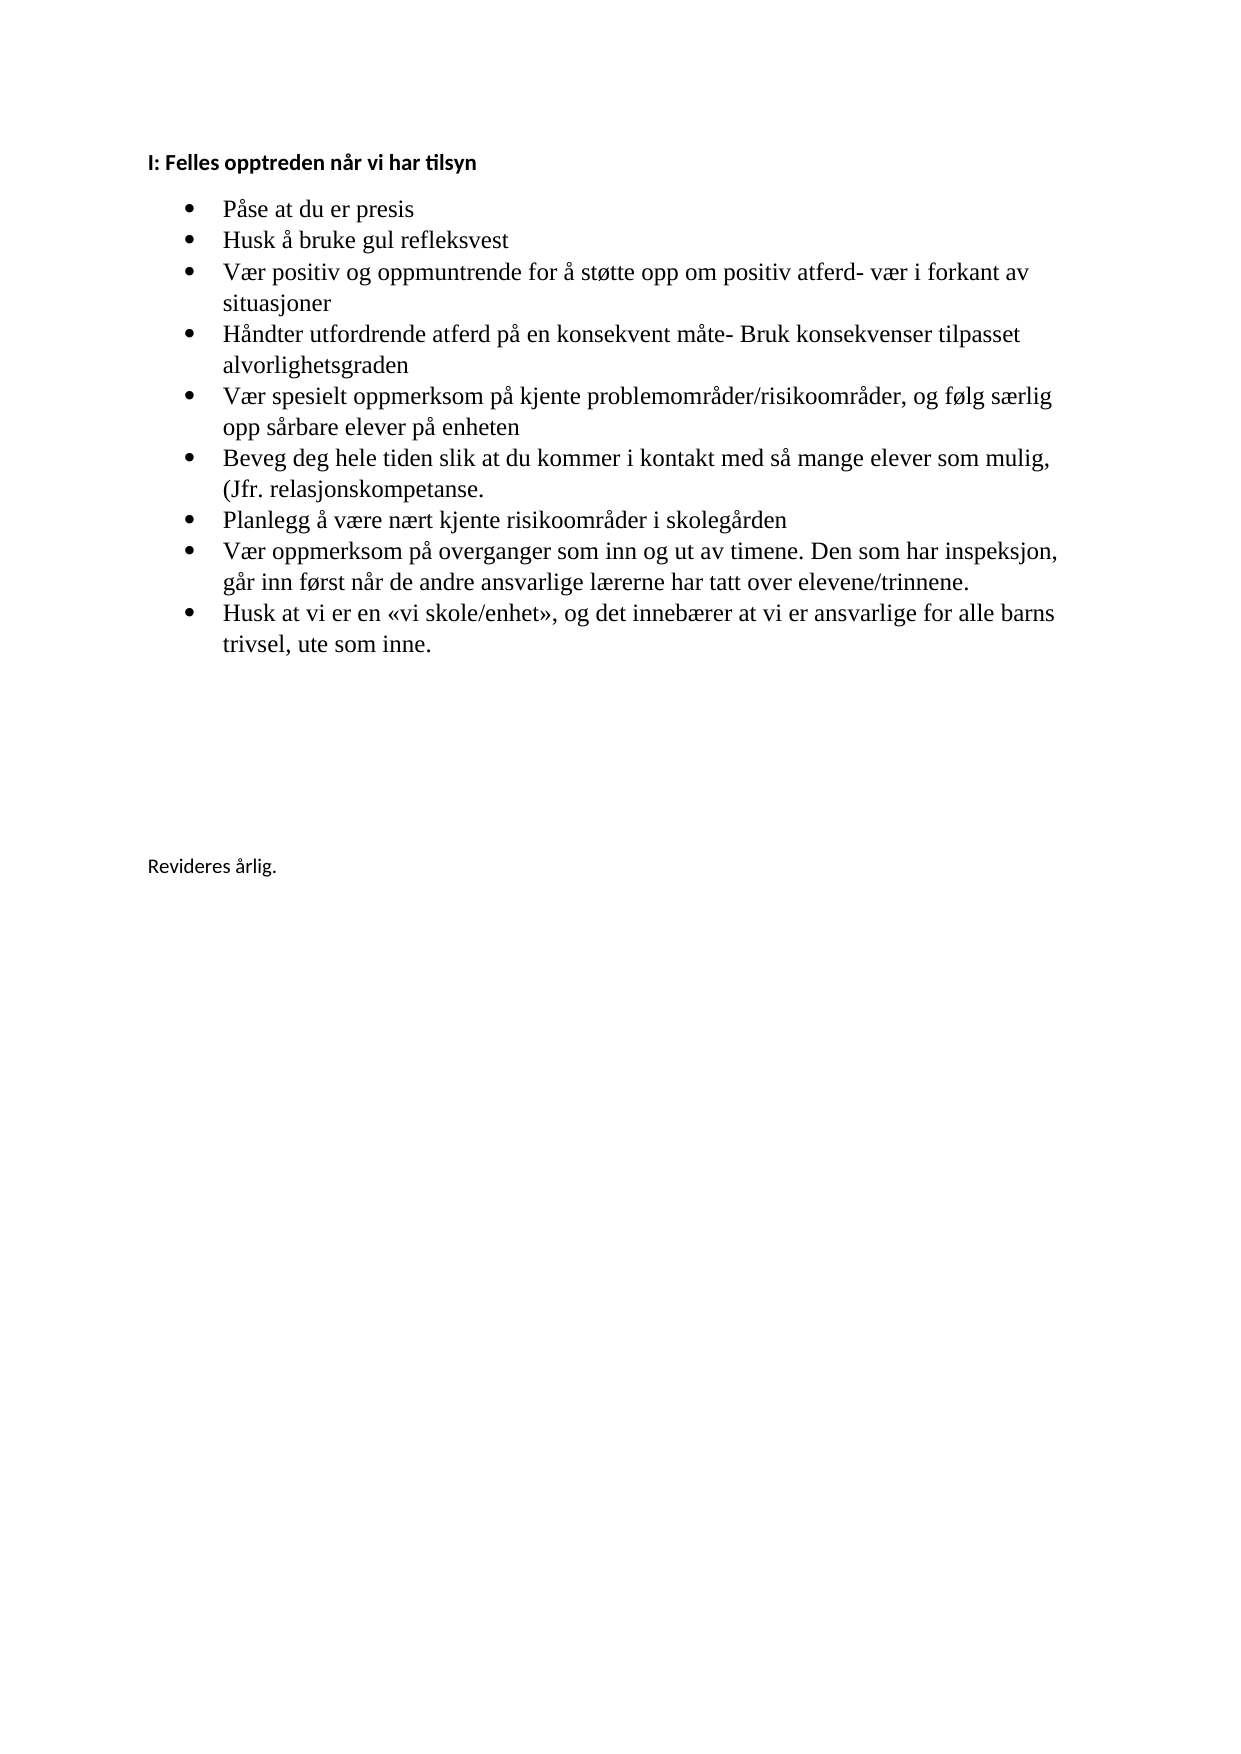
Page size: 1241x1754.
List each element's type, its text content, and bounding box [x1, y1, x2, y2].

list Beveg deg hele tiden slik at du kommer i kontakt med så mange elever som mulig, (Jfr. relasjonskompetanse. [185, 443, 1093, 503]
list Planlegg å være nært kjente risikoområder i skolegården [185, 505, 1093, 534]
text I: Felles opptreden når vi har tilsyn [148, 148, 1093, 176]
list Vær oppmerksom på overganger som inn og ut av timene. Den som har inspeksjon, går inn først når de andre ansvarlige lærerne har tatt over elevene/trinnene. [185, 536, 1093, 596]
list Husk å bruke gul refleksvest [185, 226, 1093, 254]
list Husk at vi er en «vi skole/enhet», og det innebærer at vi er ansvarlige for alle barns trivsel, ute som inne. [185, 598, 1093, 658]
list Håndter utfordrende atferd på en konsekvent måte- Bruk konsekvenser tilpasset alvorlighetsgraden [185, 319, 1093, 378]
text Revideres årlig. [148, 853, 1093, 878]
list Vær spesielt oppmerksom på kjente problemområder/risikoområder, og følg særlig opp sårbare elever på enheten [185, 381, 1093, 441]
list Vær positiv og oppmuntrende for å støtte opp om positiv atferd- vær i forkant av situasjoner [185, 257, 1093, 316]
list Påse at du er presis [185, 194, 1093, 223]
